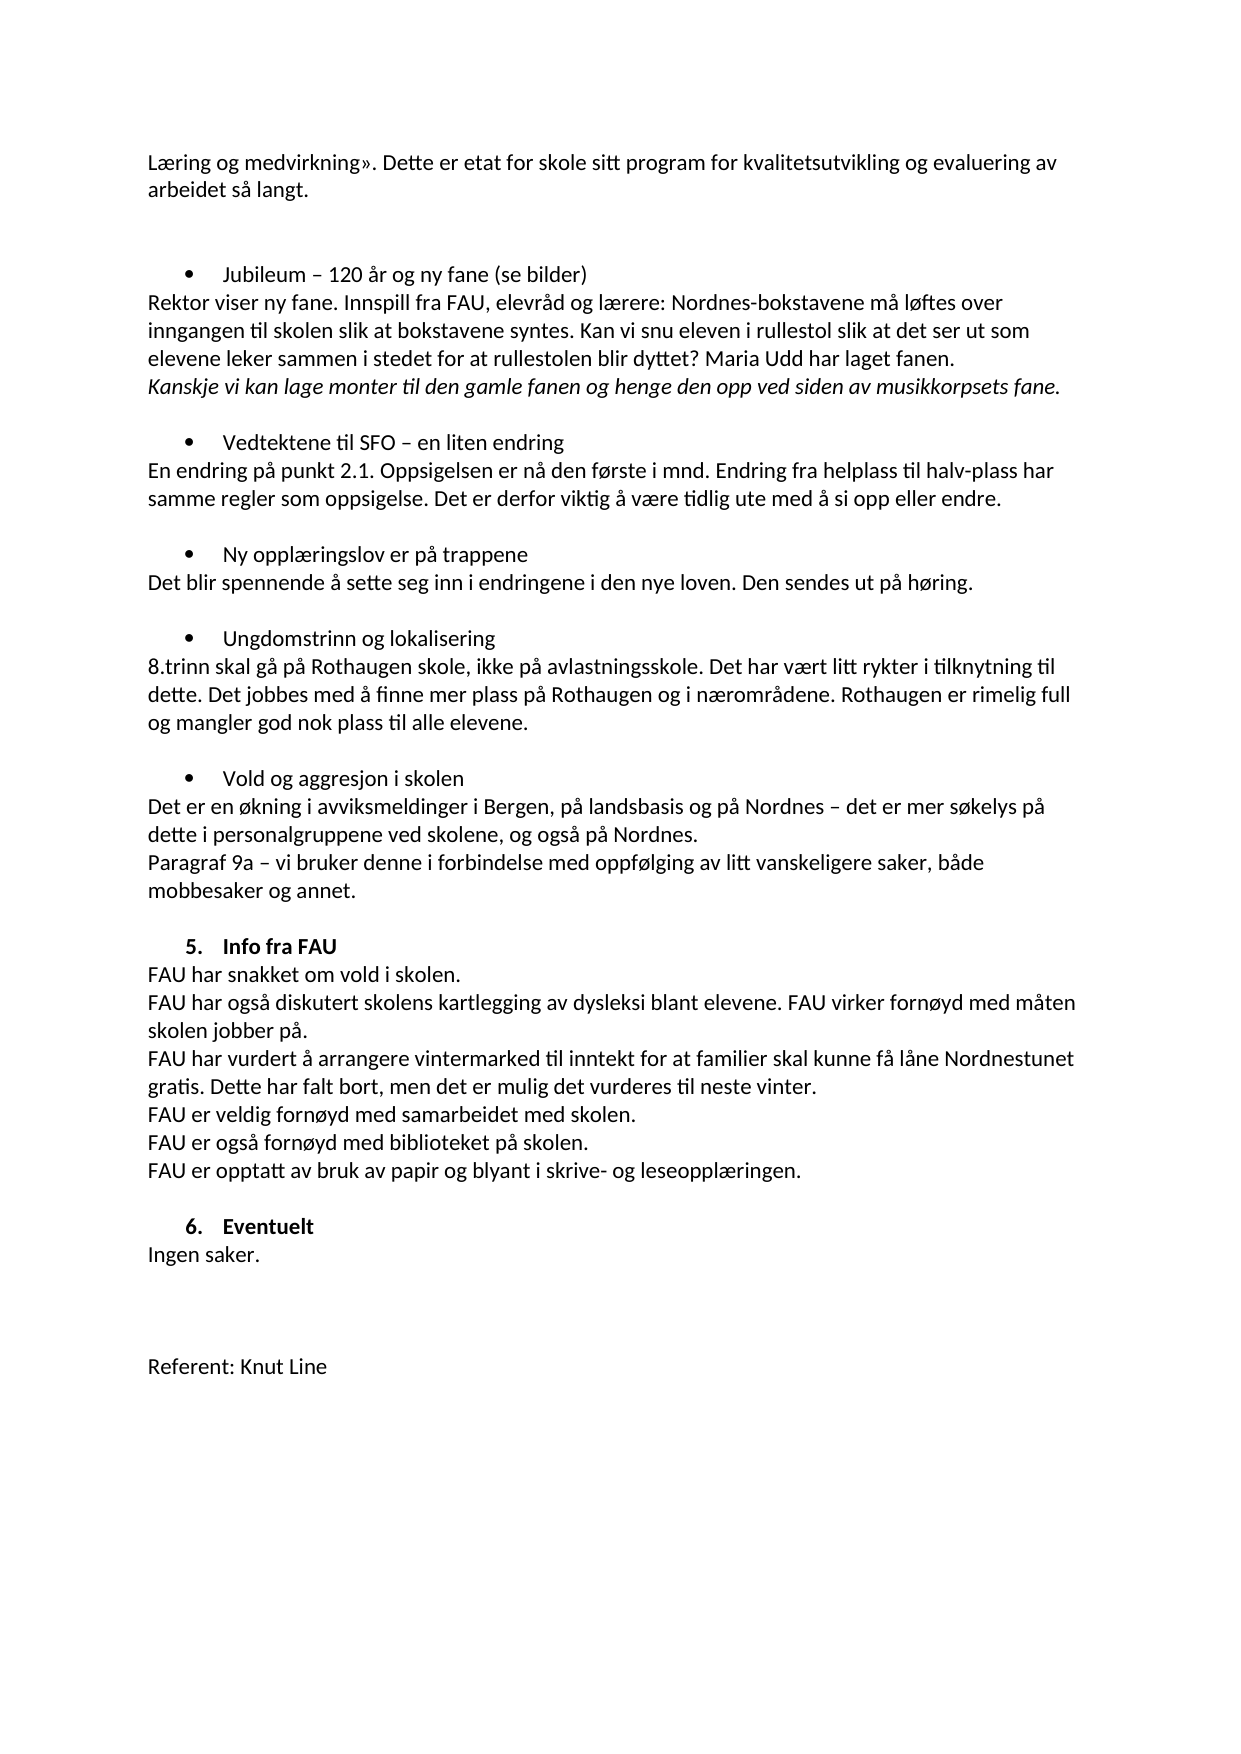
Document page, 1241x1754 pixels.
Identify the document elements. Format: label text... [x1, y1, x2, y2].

list Vedtektene til SFO – en liten endring [185, 428, 1093, 456]
list Jubileum – 120 år og ny fane (se bilder) [185, 260, 1093, 288]
text FAU er også fornøyd med biblioteket på skolen. [148, 1128, 1093, 1156]
text En endring på punkt 2.1. Oppsigelsen er nå den første i mnd. Endring fra helplass til halv-plass har samme regler som oppsigelse. Det er derfor viktig å være tidlig ute med å si opp eller endre. [148, 456, 1093, 512]
text Rektor viser ny fane. Innspill fra FAU, elevråd og lærere: Nordnes-bokstavene må løftes over inngangen til skolen slik at bokstavene syntes. Kan vi snu eleven i rullestol slik at det ser ut som elevene leker sammen i stedet for at rullestolen blir dyttet? Maria Udd har laget fanen. [148, 288, 1093, 372]
text 8.trinn skal gå på Rothaugen skole, ikke på avlastningsskole. Det har vært litt rykter i tilknytning til dette. Det jobbes med å finne mer plass på Rothaugen og i nærområdene. Rothaugen er rimelig full og mangler god nok plass til alle elevene. [148, 652, 1093, 736]
list Ny opplæringslov er på trappene [185, 540, 1093, 568]
text Kanskje vi kan lage monter til den gamle fanen og henge den opp ved siden av musikkorpsets fane. [148, 372, 1093, 400]
text FAU er veldig fornøyd med samarbeidet med skolen. [148, 1100, 1093, 1128]
list Vold og aggresjon i skolen [185, 764, 1093, 792]
text FAU har også diskutert skolens kartlegging av dysleksi blant elevene. FAU virker fornøyd med måten skolen jobber på. [148, 988, 1093, 1044]
list Eventuelt [185, 1212, 1093, 1240]
text Ingen saker. [148, 1240, 1093, 1268]
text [148, 148, 1093, 204]
list Ungdomstrinn og lokalisering [185, 624, 1093, 652]
text FAU har snakket om vold i skolen. [148, 960, 1093, 988]
text Det er en økning i avviksmeldinger i Bergen, på landsbasis og på Nordnes – det er mer søkelys på dette i personalgruppene ved skolene, og også på Nordnes. [148, 792, 1093, 848]
text Paragraf 9a – vi bruker denne i forbindelse med oppfølging av litt vanskeligere saker, både mobbesaker og annet. [148, 848, 1093, 904]
text FAU har vurdert å arrangere vintermarked til inntekt for at familier skal kunne få låne Nordnestunet gratis. Dette har falt bort, men det er mulig det vurderes til neste vinter. [148, 1044, 1093, 1100]
text Det blir spennende å sette seg inn i endringene i den nye loven. Den sendes ut på høring. [148, 568, 1093, 596]
text Referent: Knut Line [148, 1352, 1093, 1381]
text FAU er opptatt av bruk av papir og blyant i skrive- og leseopplæringen. [148, 1156, 1093, 1184]
list Info fra FAU [185, 932, 1093, 960]
